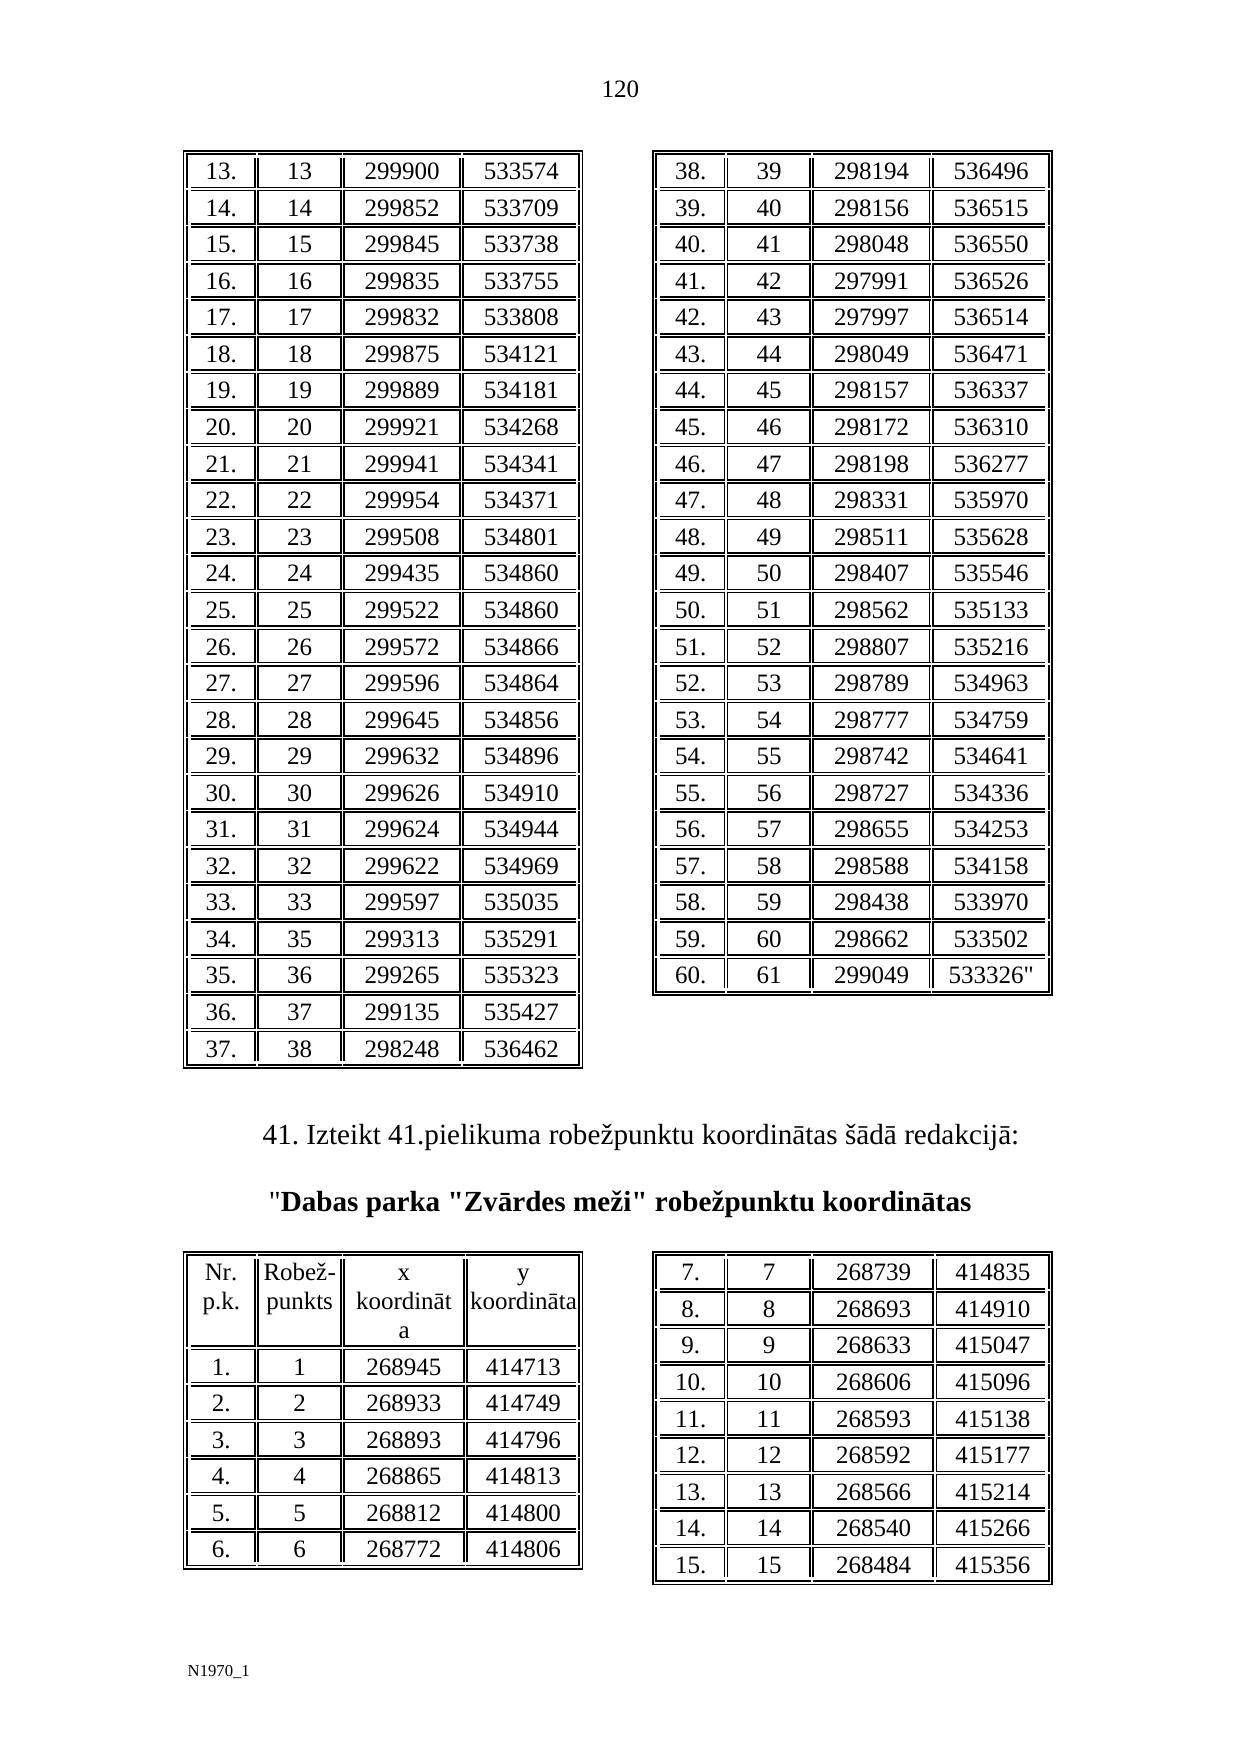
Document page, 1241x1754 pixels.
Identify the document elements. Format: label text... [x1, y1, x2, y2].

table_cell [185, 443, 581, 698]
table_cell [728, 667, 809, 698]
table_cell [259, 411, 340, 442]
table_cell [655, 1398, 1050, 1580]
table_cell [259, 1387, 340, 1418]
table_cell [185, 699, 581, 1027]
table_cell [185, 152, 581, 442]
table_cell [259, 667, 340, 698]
text "Dabas parka "Zvārdes meži" robežpunktu koordinātas [187, 1184, 1053, 1218]
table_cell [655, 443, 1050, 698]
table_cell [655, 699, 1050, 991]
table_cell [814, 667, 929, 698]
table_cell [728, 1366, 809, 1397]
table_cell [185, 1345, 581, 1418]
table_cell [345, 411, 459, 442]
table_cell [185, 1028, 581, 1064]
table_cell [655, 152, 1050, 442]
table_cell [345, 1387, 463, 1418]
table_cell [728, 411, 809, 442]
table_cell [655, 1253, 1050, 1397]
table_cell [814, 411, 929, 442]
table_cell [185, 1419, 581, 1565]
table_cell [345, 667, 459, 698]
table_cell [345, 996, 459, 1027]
text 41. Izteikt 41.pielikuma robežpunktu koordinātas šādā redakcijā: [187, 1117, 1053, 1151]
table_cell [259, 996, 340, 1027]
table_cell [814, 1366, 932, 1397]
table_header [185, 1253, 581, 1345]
